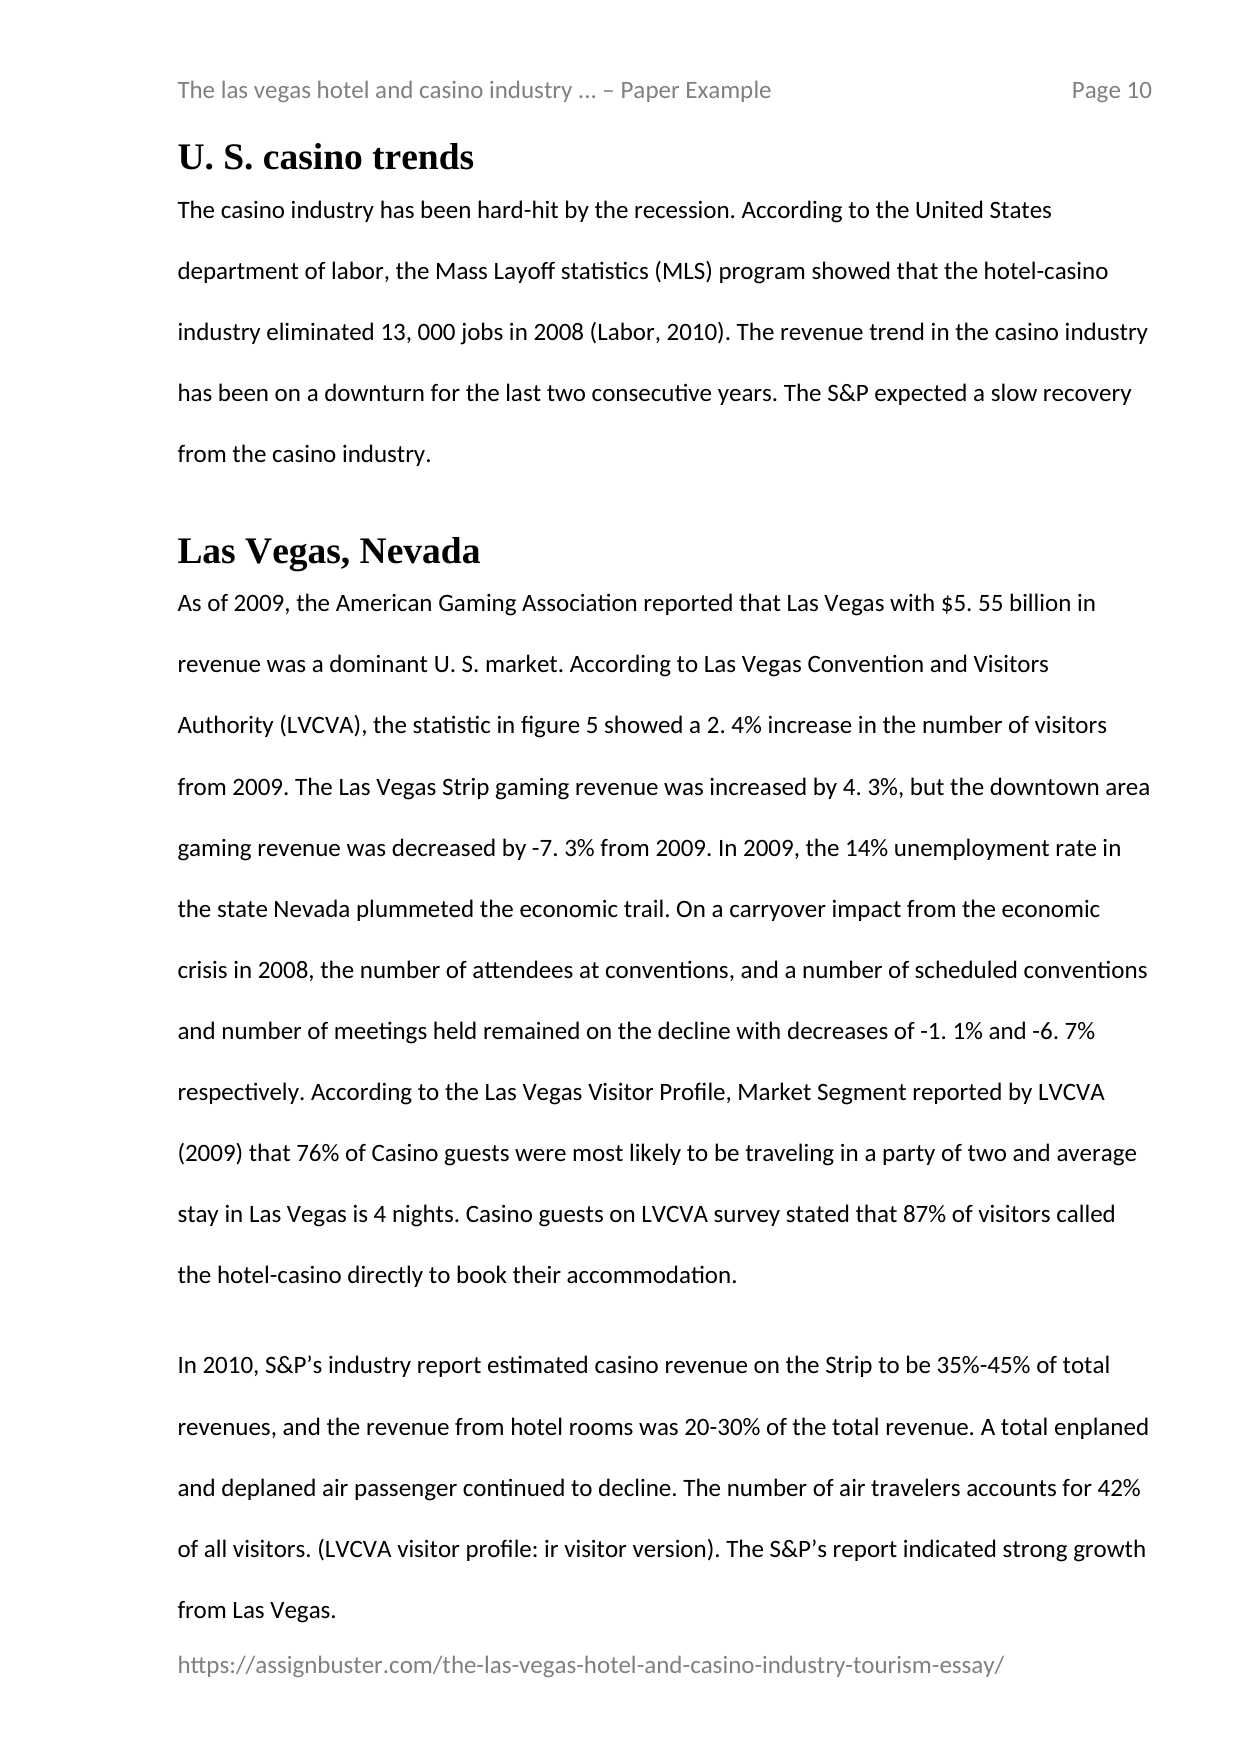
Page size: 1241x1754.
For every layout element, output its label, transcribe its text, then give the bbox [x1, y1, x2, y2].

subtitle U. S. casino trends [177, 135, 1152, 178]
text In 2010, S&P’s industry report estimated casino revenue on the Strip to be 35%-45% of total revenues, and the revenue from hotel rooms was 20-30% of the total revenue. A total enplaned and deplaned air passenger continued to decline. The number of air travelers accounts for 42% of all visitors. (LVCVA visitor profile: ir visitor version). The S&P’s report indicated strong growth from Las Vegas. [177, 1349, 1152, 1624]
subtitle Las Vegas, Nevada [177, 528, 1152, 572]
text As of 2009, the American Gaming Association reported that Las Vegas with $5. 55 billion in revenue was a dominant U. S. market. According to Las Vegas Convention and Visitors Authority (LVCVA), the statistic in figure 5 showed a 2. 4% increase in the number of visitors from 2009. The Las Vegas Strip gaming revenue was increased by 4. 3%, but the downtown area gaming revenue was decreased by -7. 3% from 2009. In 2009, the 14% unemployment rate in the state Nevada plummeted the economic trail. On a carryover impact from the economic crisis in 2008, the number of attendees at conventions, and a number of scheduled conventions and number of meetings held remained on the decline with decreases of -1. 1% and -6. 7% respectively. According to the Las Vegas Visitor Profile, Market Segment reported by LVCVA (2009) that 76% of Casino guests were most likely to be traveling in a party of two and average stay in Las Vegas is 4 nights. Casino guests on LVCVA survey stated that 87% of visitors called the hotel-casino directly to book their accommodation. [177, 588, 1152, 1289]
text The casino industry has been hard-hit by the recession. According to the United States department of labor, the Mass Layoff statistics (MLS) program showed that the hotel-casino industry eliminated 13, 000 jobs in 2008 (Labor, 2010). The revenue trend in the casino industry has been on a downturn for the last two consecutive years. The S&P expected a slow recovery from the casino industry. [177, 194, 1152, 468]
